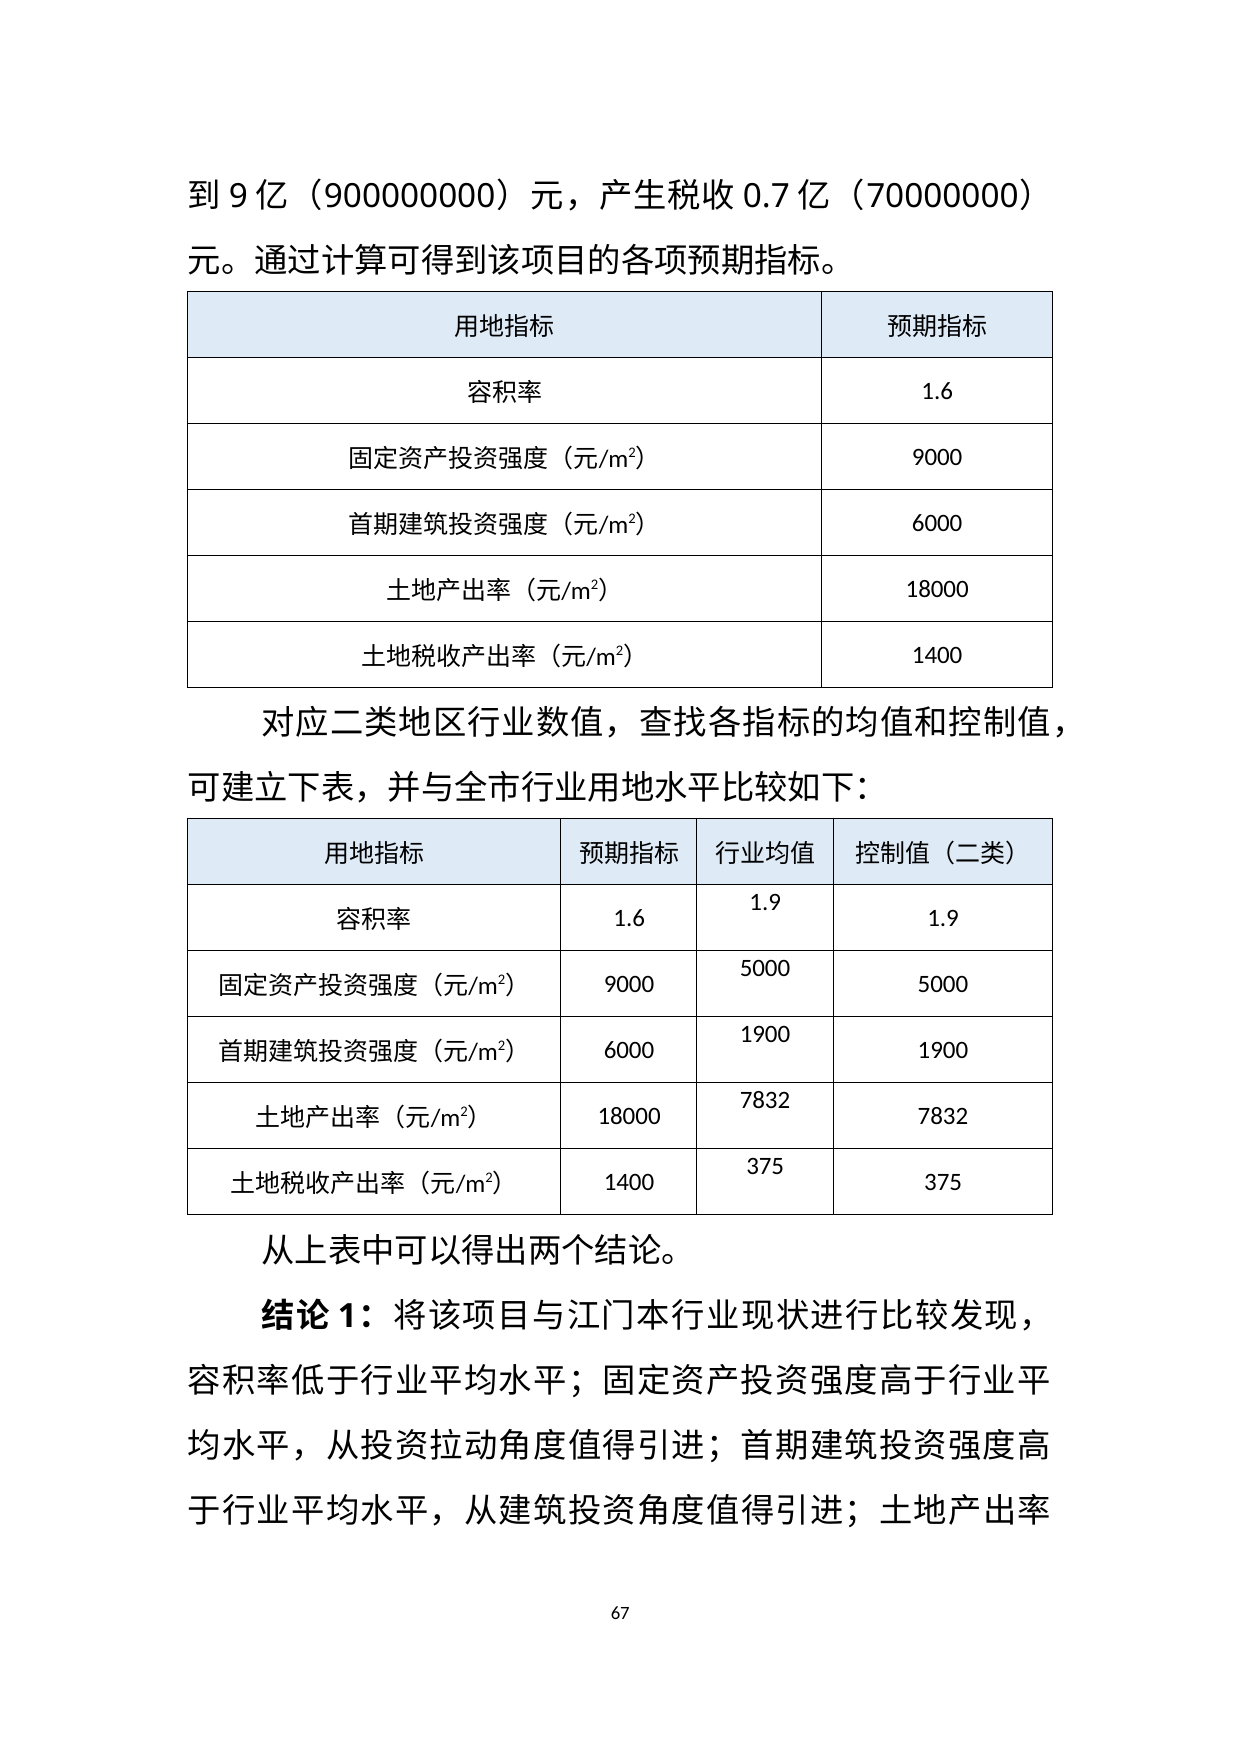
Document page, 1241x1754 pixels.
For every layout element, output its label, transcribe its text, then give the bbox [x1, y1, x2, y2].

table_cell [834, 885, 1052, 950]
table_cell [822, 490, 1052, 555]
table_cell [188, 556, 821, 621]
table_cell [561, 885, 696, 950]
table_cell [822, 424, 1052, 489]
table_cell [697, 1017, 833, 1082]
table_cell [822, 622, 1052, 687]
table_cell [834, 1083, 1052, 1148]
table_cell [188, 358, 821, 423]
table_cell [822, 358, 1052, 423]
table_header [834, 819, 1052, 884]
text 对应二类地区行业数值，查找各指标的均值和控制值，可建立下表，并与全市行业用地水平比较如下： [187, 688, 1053, 818]
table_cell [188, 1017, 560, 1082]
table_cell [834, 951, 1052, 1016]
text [187, 1280, 1053, 1540]
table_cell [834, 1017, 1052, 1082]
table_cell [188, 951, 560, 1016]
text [187, 161, 1053, 291]
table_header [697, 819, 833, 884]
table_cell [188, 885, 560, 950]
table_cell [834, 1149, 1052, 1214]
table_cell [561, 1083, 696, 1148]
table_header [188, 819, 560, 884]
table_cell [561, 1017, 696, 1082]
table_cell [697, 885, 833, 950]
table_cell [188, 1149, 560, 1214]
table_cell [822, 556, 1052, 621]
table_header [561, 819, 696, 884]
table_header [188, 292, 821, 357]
text 从上表中可以得出两个结论。 [187, 1215, 1053, 1280]
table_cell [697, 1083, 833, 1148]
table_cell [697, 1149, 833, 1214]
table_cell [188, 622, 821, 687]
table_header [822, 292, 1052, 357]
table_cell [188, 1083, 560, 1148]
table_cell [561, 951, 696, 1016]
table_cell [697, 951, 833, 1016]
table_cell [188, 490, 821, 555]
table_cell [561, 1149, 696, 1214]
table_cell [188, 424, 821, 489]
